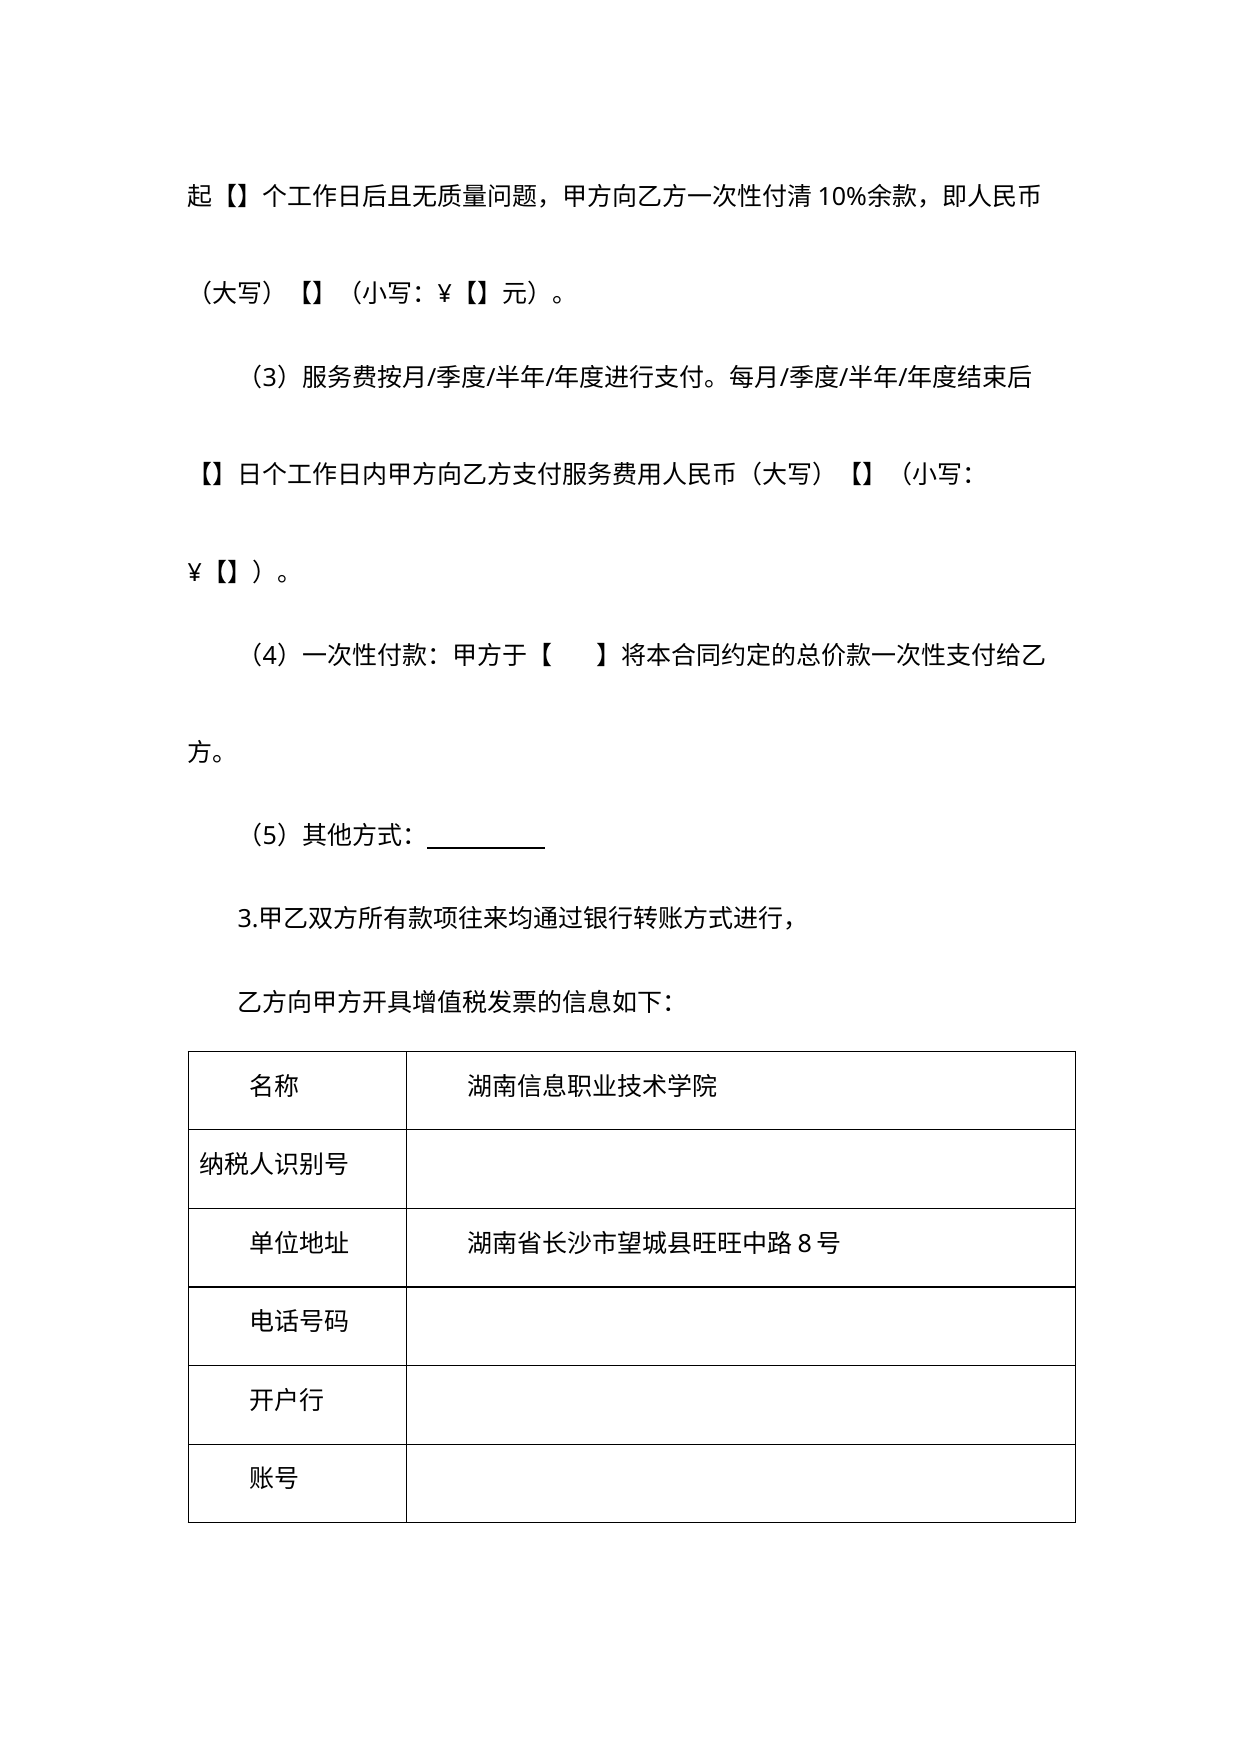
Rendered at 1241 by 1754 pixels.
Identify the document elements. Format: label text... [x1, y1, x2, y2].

text 3.甲乙双方所有款项往来均通过银行转账方式进行， [187, 884, 1053, 949]
table_cell [407, 1130, 1075, 1208]
table_header 名称 [189, 1052, 406, 1129]
table_cell [407, 1445, 1075, 1522]
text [187, 162, 1053, 324]
text （4）一次性付款：甲方于【 】将本合同约定的总价款一次性支付给乙方。 [187, 621, 1053, 783]
table_cell 开户行 [189, 1366, 406, 1443]
table_header 湖南信息职业技术学院 [407, 1052, 1075, 1129]
table_cell 湖南省长沙市望城县旺旺中路8号 [407, 1209, 1075, 1286]
table_cell 账号 [189, 1445, 406, 1522]
table_cell [407, 1288, 1075, 1365]
text 乙方向甲方开具增值税发票的信息如下： [187, 968, 1053, 1033]
table_cell [407, 1366, 1075, 1443]
table_cell 纳税人识别号 [189, 1130, 406, 1208]
text （3）服务费按月/季度/半年/年度进行支付。每月/季度/半年/年度结束后【】日个工作日内甲方向乙方支付服务费用人民币（大写）【】（小写：¥【】）。 [187, 343, 1053, 603]
text （5）其他方式： [187, 801, 1053, 866]
table_cell 单位地址 [189, 1209, 406, 1286]
table_cell 电话号码 [189, 1288, 406, 1365]
